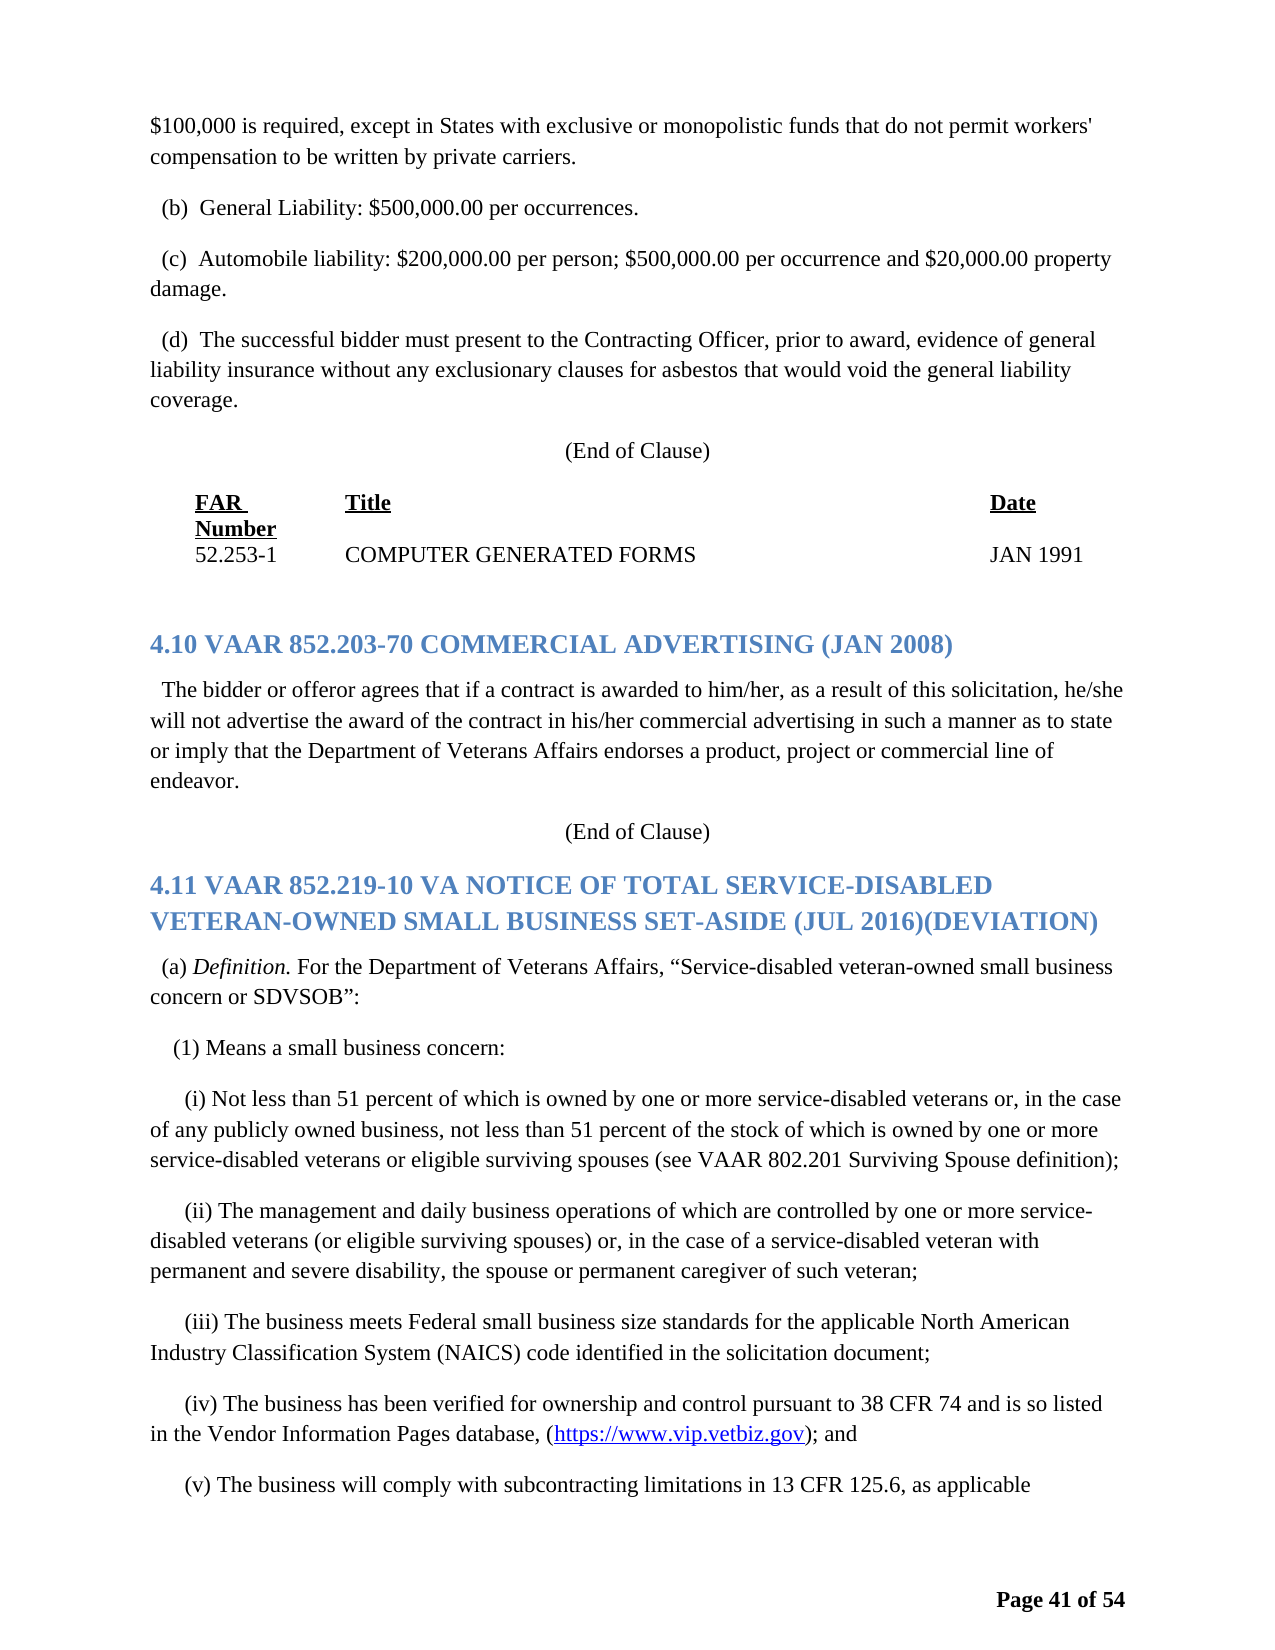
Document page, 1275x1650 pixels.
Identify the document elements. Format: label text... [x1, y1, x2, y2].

table_header Title [334, 489, 979, 541]
text (v) The business will comply with subcontracting limitations in 13 CFR 125.6, as applicable [150, 1471, 1125, 1497]
text (d) The successful bidder must present to the Contracting Officer, prior to award, evidence of general liability insurance without any exclusionary clauses for asbestos that would void the general liability coverage. [150, 326, 1125, 413]
table_cell JAN 1991 [979, 541, 1129, 568]
text (b) General Liability: $500,000.00 per occurrences. [150, 194, 1125, 220]
text (End of Clause) [150, 818, 1125, 844]
text (iv) The business has been verified for ownership and control pursuant to 38 CFR 74 and is so listed in the Vendor Information Pages database, (https://www.vip.vetbiz.gov); and [150, 1390, 1125, 1446]
text (a) Definition. For the Department of Veterans Affairs, “Service-disabled veteran-owned small business concern or SDVSOB”: [150, 953, 1125, 1010]
table_header Date [979, 489, 1129, 541]
subtitle 4.10 VAAR 852.203-70 COMMERCIAL ADVERTISING (JAN 2008) [150, 628, 1125, 659]
subtitle 4.11 VAAR 852.219-10 VA NOTICE OF TOTAL SERVICE-DISABLED VETERAN-OWNED SMALL BUSINESS SET-ASIDE (JUL 2016)(DEVIATION) [150, 869, 1125, 936]
text (ii) The management and daily business operations of which are controlled by one or more service-disabled veterans (or eligible surviving spouses) or, in the case of a service-disabled veteran with permanent and severe disability, the spouse or permanent caregiver of such veteran; [150, 1197, 1125, 1284]
text (c) Automobile liability: $200,000.00 per person; $500,000.00 per occurrence and $20,000.00 property damage. [150, 245, 1125, 301]
text The bidder or offeror agrees that if a contract is awarded to him/her, as a result of this solicitation, he/she will not advertise the award of the contract in his/her commercial advertising in such a manner as to state or imply that the Department of Veterans Affairs endorses a product, project or commercial line of endeavor. [150, 677, 1125, 793]
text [150, 112, 1125, 169]
table_cell COMPUTER GENERATED FORMS [334, 541, 979, 568]
table_header FAR Number [184, 489, 334, 541]
table_cell 52.253-1 [184, 541, 334, 568]
text (iii) The business meets Federal small business size standards for the applicable North American Industry Classification System (NAICS) code identified in the solicitation document; [150, 1308, 1125, 1365]
text (End of Clause) [150, 437, 1125, 464]
text (1) Means a small business concern: [150, 1034, 1125, 1061]
text (i) Not less than 51 percent of which is owned by one or more service-disabled veterans or, in the case of any publicly owned business, not less than 51 percent of the stock of which is owned by one or more service-disabled veterans or eligible surviving spouses (see VAAR 802.201 Surviving Spouse definition); [150, 1086, 1125, 1172]
